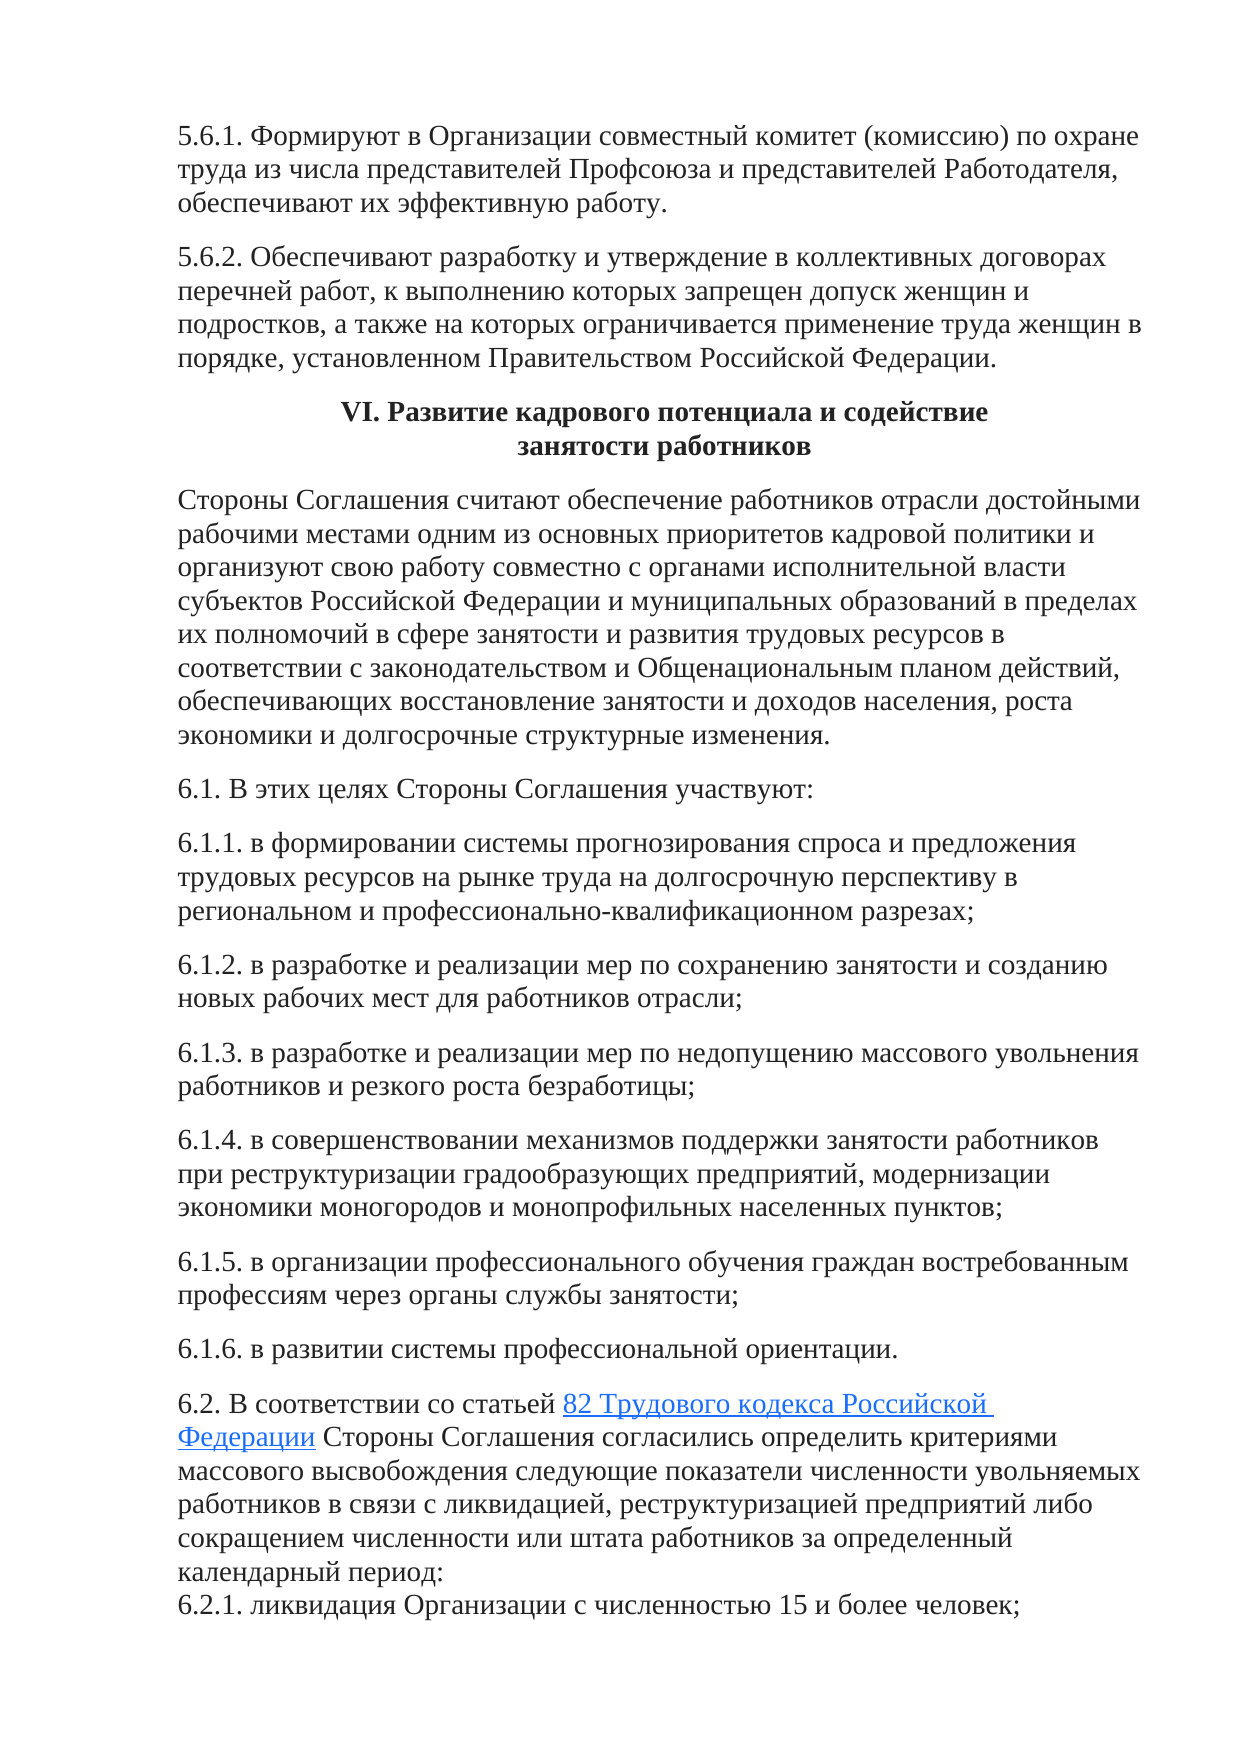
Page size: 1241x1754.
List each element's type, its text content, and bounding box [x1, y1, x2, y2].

text 6.1. В этих целях Стороны Соглашения участвуют: [177, 771, 1152, 805]
text 6.1.1. в формировании системы прогнозирования спроса и предложения трудовых ресурсов на рынке труда на долгосрочную перспективу в региональном и профессионально-квалификационном разрезах; [177, 826, 1152, 926]
text 6.2.1. ликвидация Организации с численностью 15 и более человек; [177, 1587, 1152, 1621]
text Стороны Соглашения считают обеспечение работников отрасли достойными рабочими местами одним из основных приоритетов кадровой политики и организуют свою работу совместно с органами исполнительной власти субъектов Российской Федерации и муниципальных образований в пределах их полномочий в сфере занятости и развития трудовых ресурсов в соответствии с законодательством и Общенациональным планом действий, обеспечивающих восстановление занятости и доходов населения, роста экономики и долгосрочные структурные изменения. [177, 482, 1152, 751]
text 6.2. В соответствии со статьей 82 Трудового кодекса Российской Федерации Стороны Соглашения согласились определить критериями массового высвобождения следующие показатели численности увольняемых работников в связи с ликвидацией, реструктуризацией предприятий либо сокращением численности или штата работников за определенный календарный период: [177, 1386, 1152, 1587]
text VI. Развитие кадрового потенциала и содействие занятости работников [177, 394, 1152, 461]
text 6.1.4. в совершенствовании механизмов поддержки занятости работников при реструктуризации градообразующих предприятий, модернизации экономики моногородов и монопрофильных населенных пунктов; [177, 1122, 1152, 1223]
text 6.1.3. в разработке и реализации мер по недопущению массового увольнения работников и резкого роста безработицы; [177, 1035, 1152, 1102]
text 6.1.6. в развитии системы профессиональной ориентации. [177, 1332, 1152, 1365]
text 5.6.1. Формируют в Организации совместный комитет (комиссию) по охране труда из числа представителей Профсоюза и представителей Работодателя, обеспечивают их эффективную работу. [177, 118, 1152, 219]
text 6.1.5. в организации профессионального обучения граждан востребованным профессиям через органы службы занятости; [177, 1244, 1152, 1311]
text 5.6.2. Обеспечивают разработку и утверждение в коллективных договорах перечней работ, к выполнению которых запрещен допуск женщин и подростков, а также на которых ограничивается применение труда женщин в порядке, установленном Правительством Российской Федерации. [177, 239, 1152, 374]
text 6.1.2. в разработке и реализации мер по сохранению занятости и созданию новых рабочих мест для работников отрасли; [177, 947, 1152, 1014]
